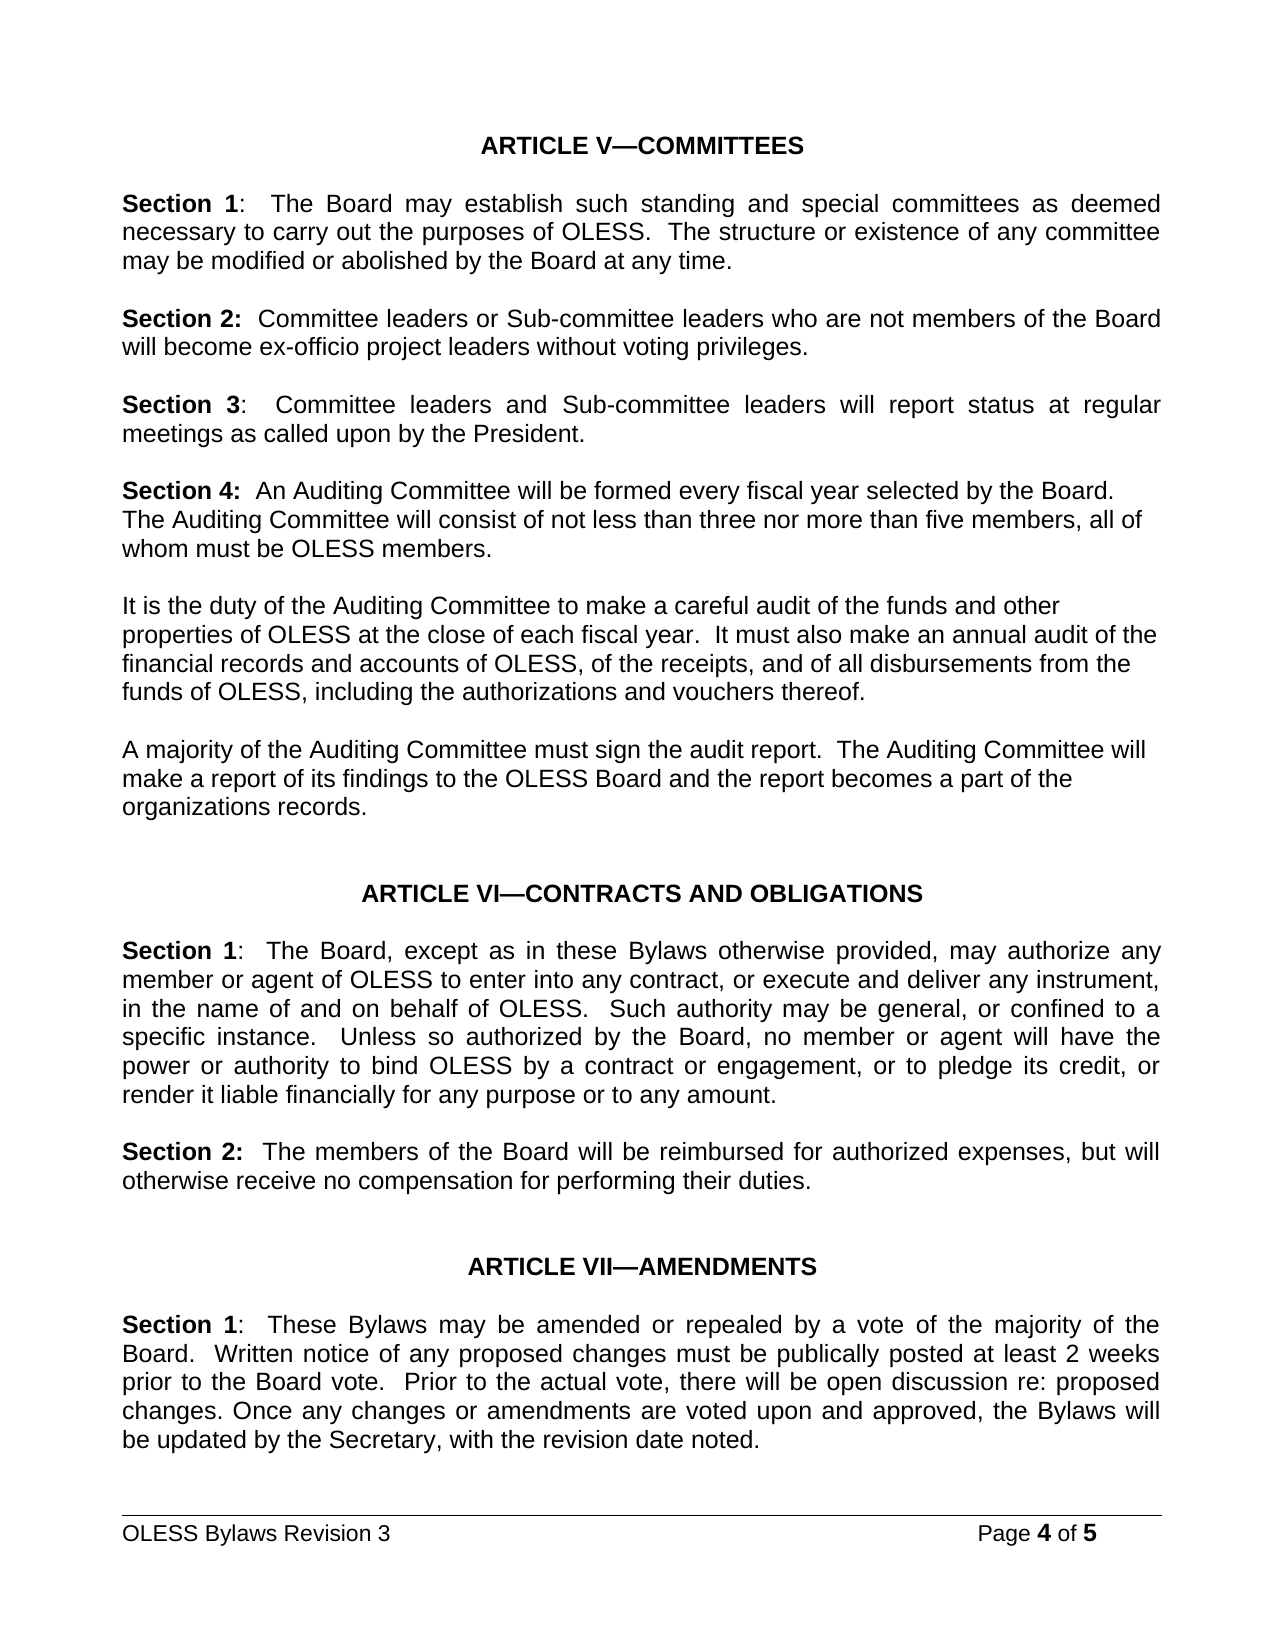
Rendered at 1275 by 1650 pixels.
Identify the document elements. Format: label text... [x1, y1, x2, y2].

text ARTICLE VII—AMENDMENTS [122, 1252, 1162, 1281]
text It is the duty of the Auditing Committee to make a careful audit of the funds and other properties of OLESS at the close of each fiscal year. It must also make an annual audit of the financial records and accounts of OLESS, of the receipts, and of all disbursements from the funds of OLESS, including the authorizations and vouchers thereof. [122, 591, 1162, 706]
text Section 4: An Auditing Committee will be formed every fiscal year selected by the Board. The Auditing Committee will consist of not less than three nor more than five members, all of whom must be OLESS members. [122, 476, 1162, 562]
text Section 1: These Bylaws may be amended or repealed by a vote of the majority of the Board. Written notice of any proposed changes must be publically posted at least 2 weeks prior to the Board vote. Prior to the actual vote, there will be open discussion re: proposed changes. Once any changes or amendments are voted upon and approved, the Bylaws will be updated by the Secretary, with the revision date noted. [122, 1310, 1162, 1453]
text Section 3: Committee leaders and Sub-committee leaders will report status at regular meetings as called upon by the President. [122, 390, 1162, 447]
text Section 2: The members of the Board will be reimbursed for authorized expenses, but will otherwise receive no compensation for performing their duties. [122, 1137, 1162, 1195]
text Section 1: The Board may establish such standing and special committees as deemed necessary to carry out the purposes of OLESS. The structure or existence of any committee may be modified or abolished by the Board at any time. [122, 188, 1162, 275]
text ARTICLE V—COMMITTEES [122, 131, 1162, 160]
text ARTICLE VI—CONTRACTS AND OBLIGATIONS [122, 878, 1162, 907]
text Section 1: The Board, except as in these Bylaws otherwise provided, may authorize any member or agent of OLESS to enter into any contract, or execute and deliver any instrument, in the name of and on behalf of OLESS. Such authority may be general, or confined to a specific instance. Unless so authorized by the Board, no member or agent will have the power or authority to bind OLESS by a contract or engagement, or to pledge its credit, or render it liable financially for any purpose or to any amount. [122, 936, 1162, 1108]
text A majority of the Auditing Committee must sign the audit report. The Auditing Committee will make a report of its findings to the OLESS Board and the report becomes a part of the organizations records. [122, 735, 1162, 821]
text Section 2: Committee leaders or Sub-committee leaders who are not members of the Board will become ex-officio project leaders without voting privileges. [122, 303, 1162, 361]
